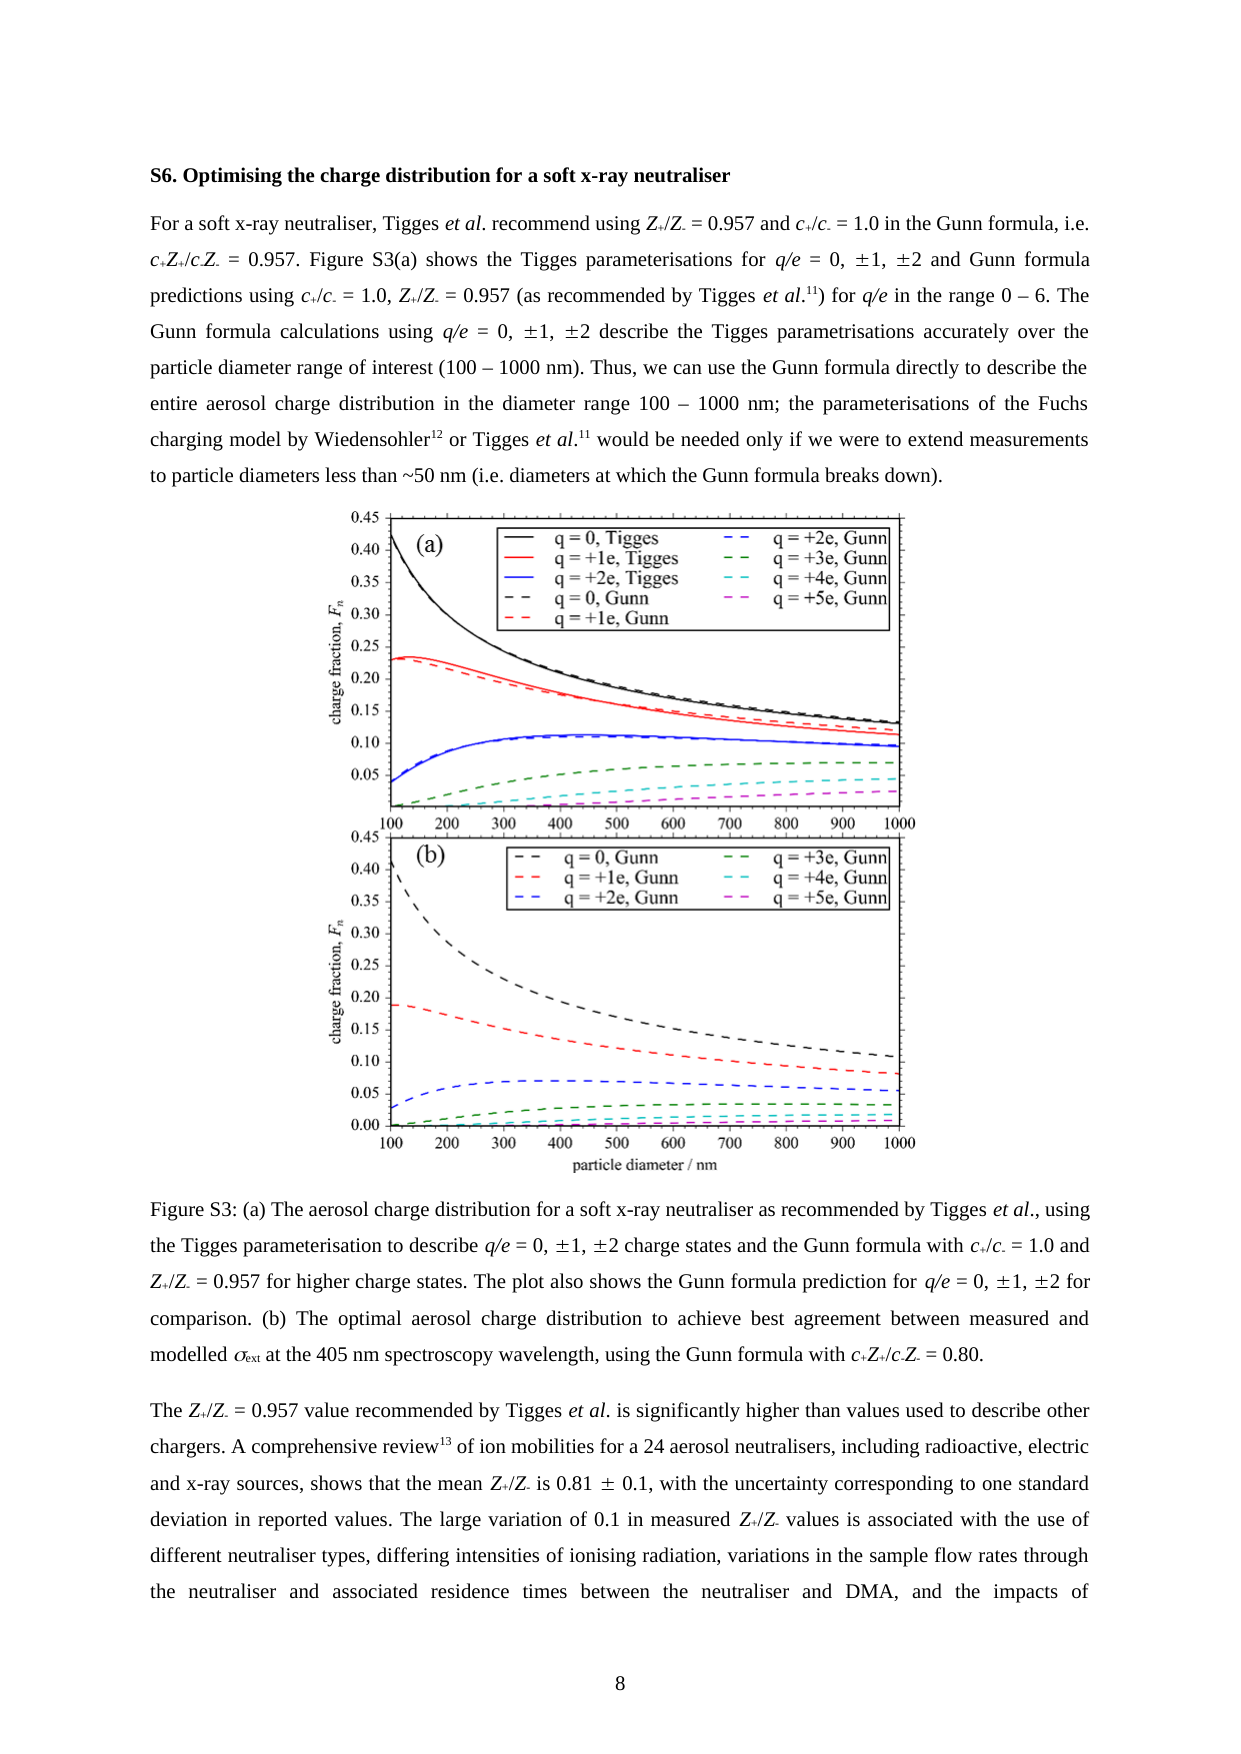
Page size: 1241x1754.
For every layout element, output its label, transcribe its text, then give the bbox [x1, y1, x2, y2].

subtitle S6. Optimising the charge distribution for a soft x-ray neutraliser [150, 162, 1090, 187]
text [150, 1398, 1090, 1603]
text For a soft x-ray neutraliser, Tigges et al. recommend using Z+/Z- = 0.957 and c+/c- = 1.0 in the Gunn formula, i.e. c+Z+/c-Z- = 0.957. Figure S3(a) shows the Tigges parameterisations for q/e = 0, 1, 2 and Gunn formula predictions using c+/c- = 1.0, Z+/Z- = 0.957 (as recommended by Tigges et al.11) for q/e in the range 0 – 6. The Gunn formula calculations using q/e = 0, 1, 2 describe the Tigges parametrisations accurately over the particle diameter range of interest (100 – 1000 nm). Thus, we can use the Gunn formula directly to describe the entire aerosol charge distribution in the diameter range 100 – 1000 nm; the parameterisations of the Fuchs charging model by Wiedensohler12 or Tigges et al.11 would be needed only if we were to extend measurements to particle diameters less than ~50 nm (i.e. diameters at which the Gunn formula breaks down). [150, 211, 1090, 487]
picture [324, 511, 916, 1173]
text Figure S3: (a) The aerosol charge distribution for a soft x-ray neutraliser as recommended by Tigges et al., using the Tigges parameterisation to describe q/e = 0, 1, 2 charge states and the Gunn formula with c+/c- = 1.0 and Z+/Z- = 0.957 for higher charge states. The plot also shows the Gunn formula prediction for q/e = 0, 1, 2 for comparison. (b) The optimal aerosol charge distribution to achieve best agreement between measured and modelled ext at the 405 nm spectroscopy wavelength, using the Gunn formula with c+Z+/c-Z- = 0.80. [150, 1197, 1090, 1366]
